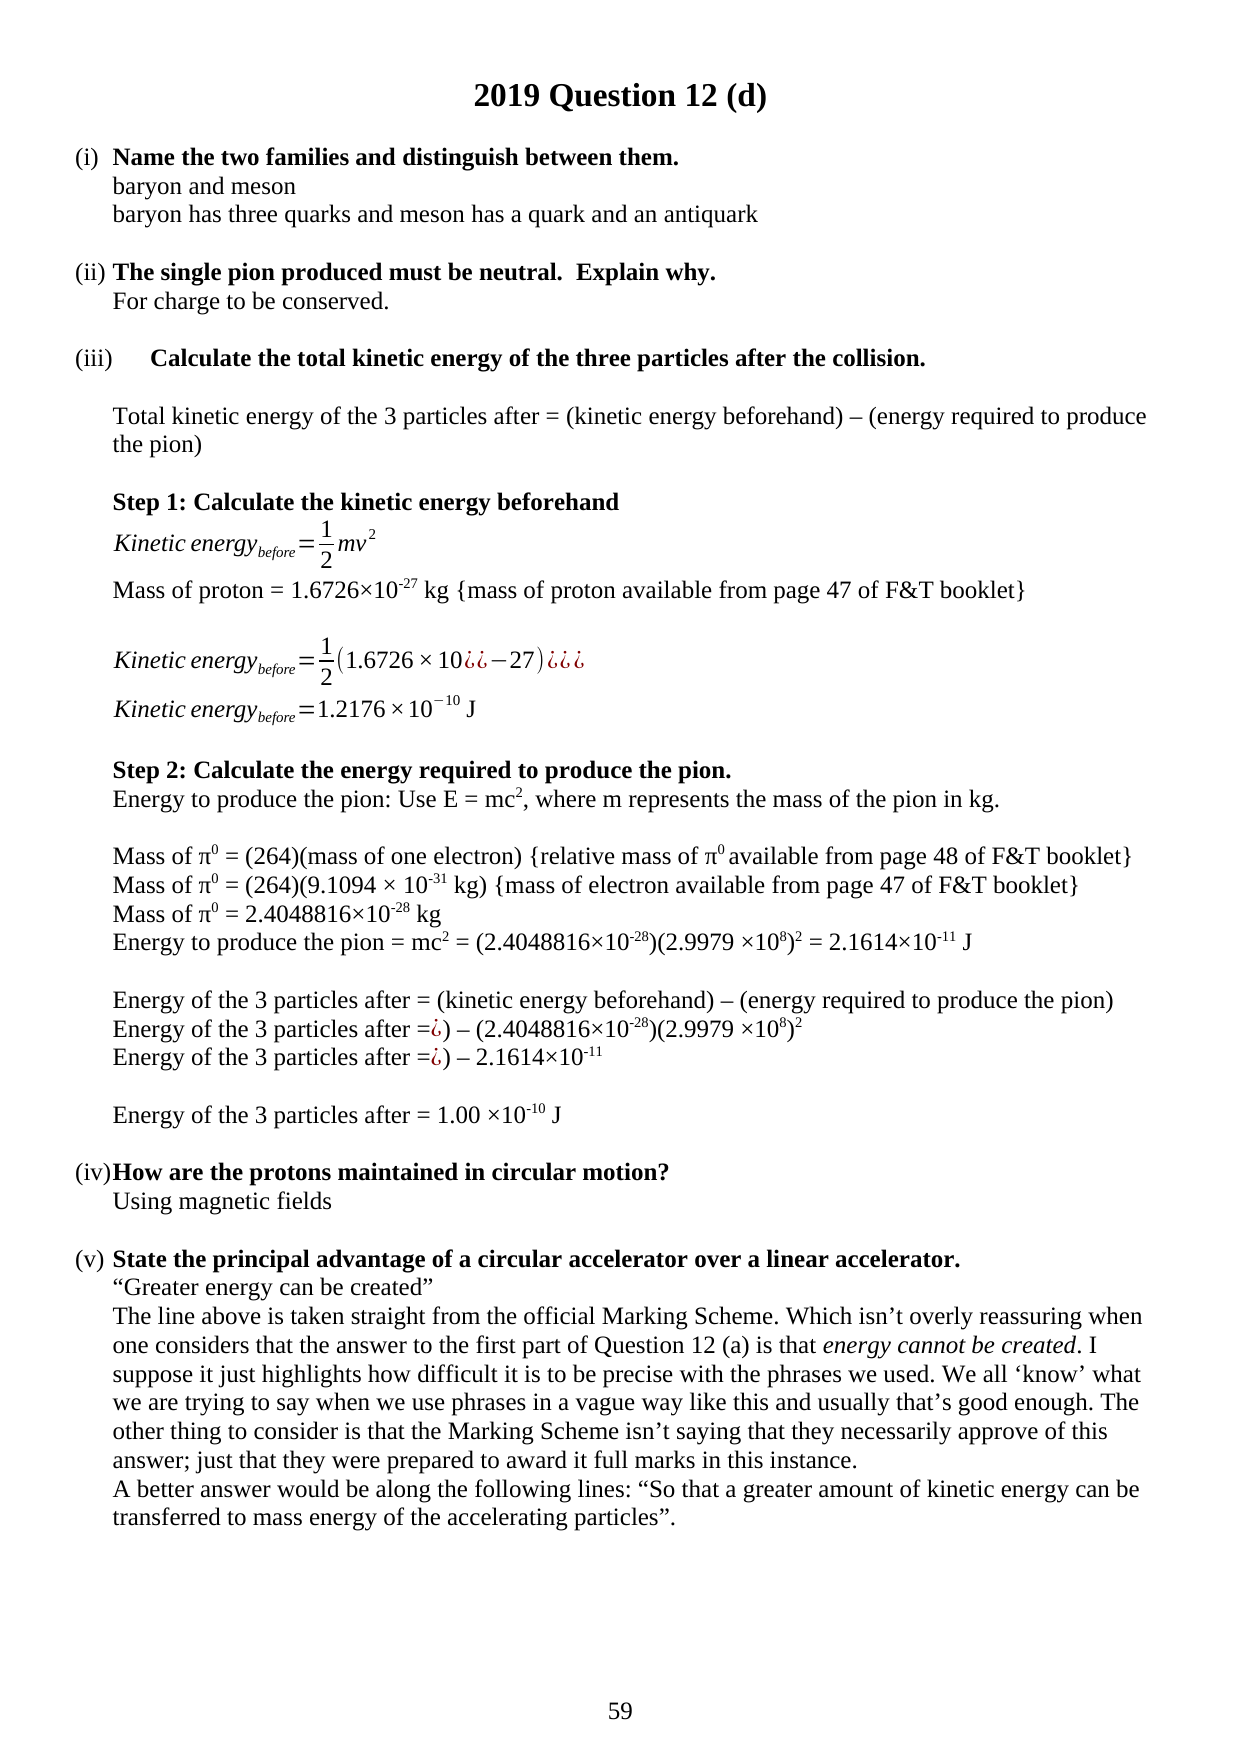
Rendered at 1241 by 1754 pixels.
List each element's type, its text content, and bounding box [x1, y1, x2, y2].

text Energy of the 3 particles after = 1.00 ×10-10 J [112, 1100, 1165, 1129]
list The single pion produced must be neutral. Explain why. For charge to be conserved. [75, 257, 1165, 314]
text Step 1: Calculate the kinetic energy beforehand [112, 487, 1165, 516]
text Mass of π0 = (264)(mass of one electron) {relative mass of π0 available from page 48 of F&T booklet} [112, 841, 1165, 870]
list How are the protons maintained in circular motion? Using magnetic fields [75, 1157, 1165, 1215]
text Step 2: Calculate the energy required to produce the pion. [112, 755, 1165, 784]
text Energy to produce the pion = mc2 = (2.4048816×10-28)(2.9979 ×108)2 = 2.1614×10-11 J [112, 927, 1165, 956]
list Name the two families and distinguish between them. [75, 142, 1165, 171]
text Energy of the 3 particles after =) – 2.1614×10-11 [112, 1042, 1165, 1071]
text baryon and meson baryon has three quarks and meson has a quark and an antiquark [112, 171, 1165, 228]
text Mass of π0 = 2.4048816×10-28 kg [112, 899, 1165, 927]
text Energy of the 3 particles after =) – (2.4048816×10-28)(2.9979 ×108)2 [112, 1014, 1165, 1042]
text Mass of π0 = (264)(9.1094 × 10-31 kg) {mass of electron available from page 47 of F&T booklet} [112, 870, 1165, 899]
list Calculate the total kinetic energy of the three particles after the collision. [75, 343, 1165, 372]
text J [112, 691, 1165, 726]
text Energy to produce the pion: Use E = mc2, where m represents the mass of the pion in kg. [112, 784, 1165, 812]
text Mass of proton = 1.6726×10-27 kg {mass of proton available from page 47 of F&T booklet} [112, 575, 1165, 603]
text 2019 Question 12 (d) [75, 75, 1165, 113]
text Energy of the 3 particles after = (kinetic energy beforehand) – (energy required to produce the pion) [112, 985, 1165, 1014]
list State the principal advantage of a circular accelerator over a linear accelerator. “Greater energy can be created” The line above is taken straight from the official Marking Scheme. Which isn’t overly reassuring when one considers that the answer to the first part of Question 12 (a) is that energy cannot be created. I suppose it just highlights how difficult it is to be precise with the phrases we used. We all ‘know’ what we are trying to say when we use phrases in a vague way like this and usually that’s good enough. The other thing to consider is that the Marking Scheme isn’t saying that they necessarily approve of this answer; just that they were prepared to award it full marks in this instance. A better answer would be along the following lines: “So that a greater amount of kinetic energy can be transferred to mass energy of the accelerating particles”. [75, 1244, 1165, 1531]
text Total kinetic energy of the 3 particles after = (kinetic energy beforehand) – (energy required to produce the pion) [112, 401, 1165, 458]
